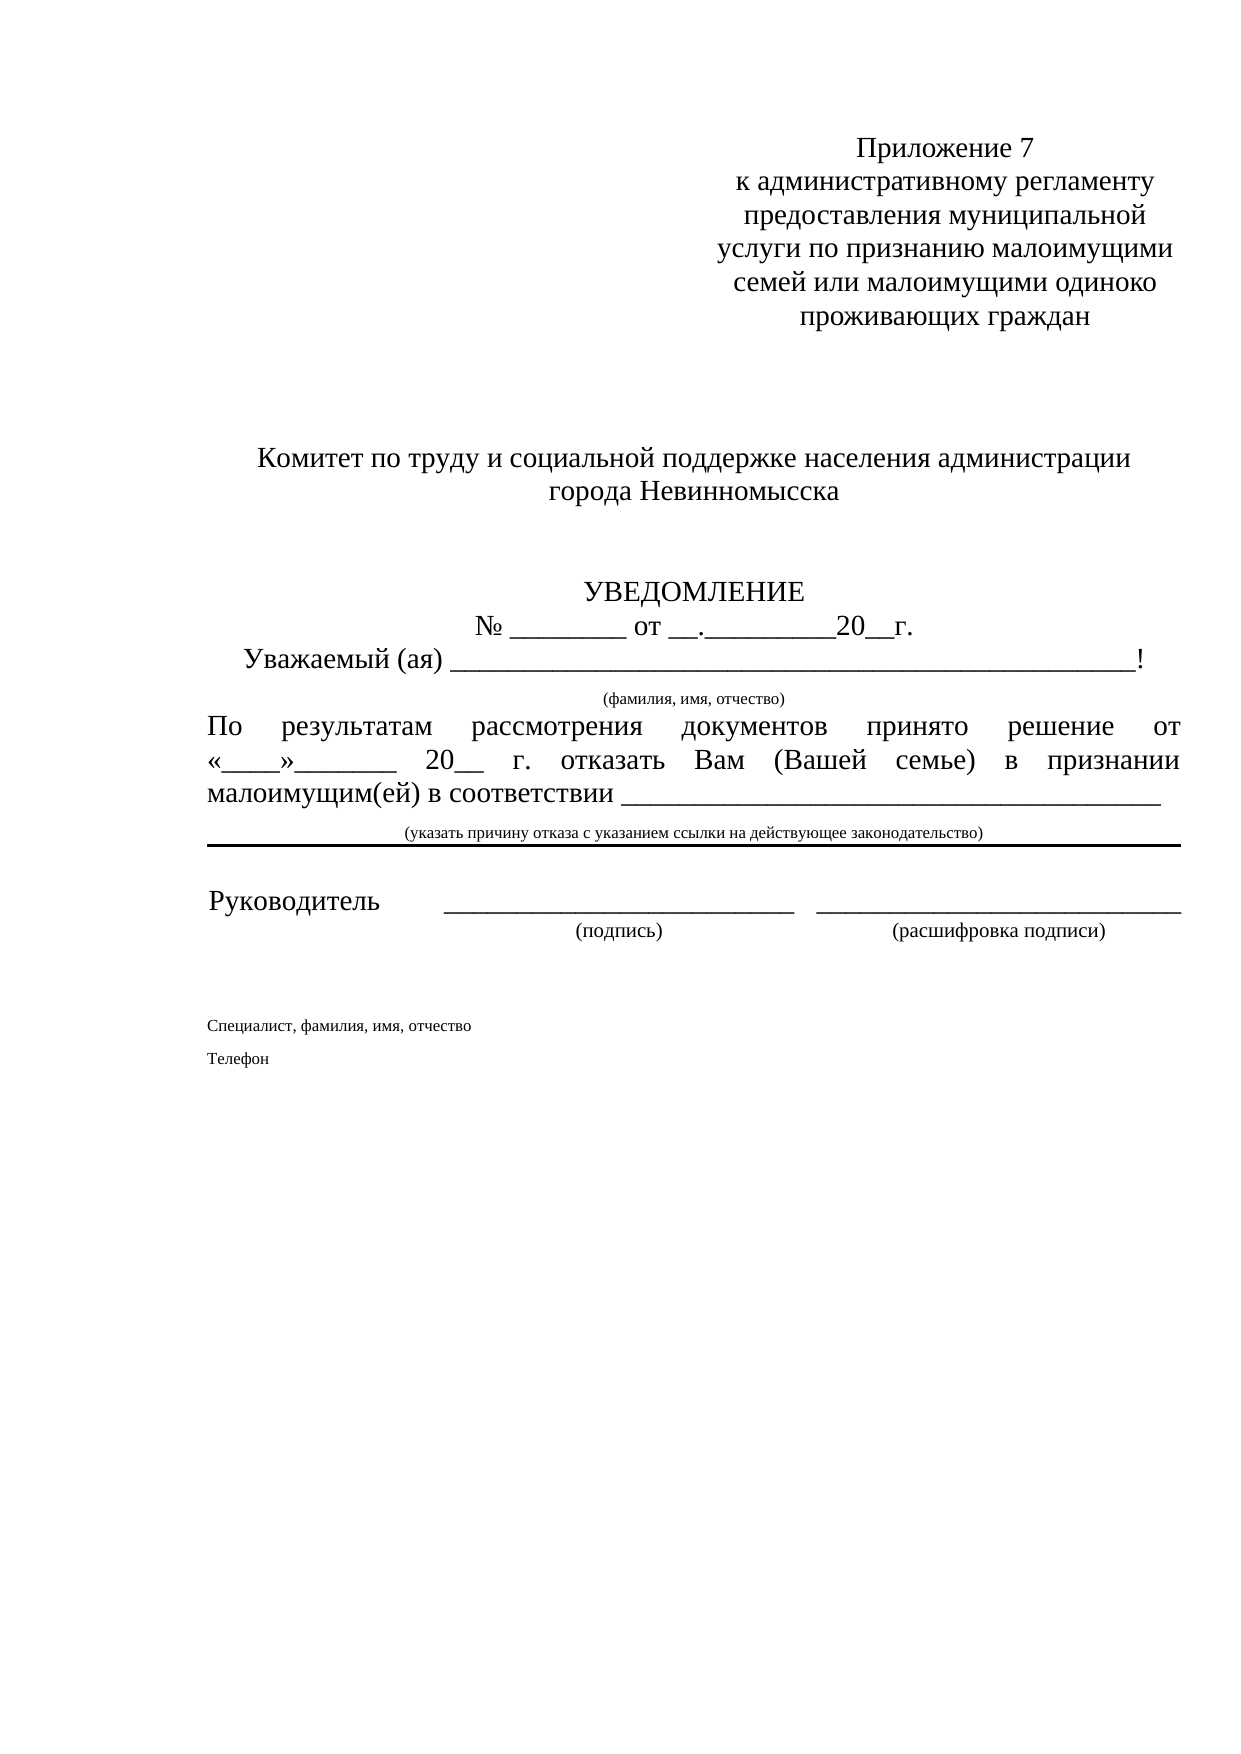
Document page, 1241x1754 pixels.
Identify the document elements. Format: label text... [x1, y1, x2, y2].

text (указать причину отказа с указанием ссылки на действующее законодательство) [207, 809, 1181, 844]
text Уважаемый (ая) _______________________________________________! [207, 641, 1181, 675]
text УВЕДОМЛЕНИЕ [207, 574, 1181, 608]
text предоставления муниципальной услуги по признанию малоимущими семей или малоимущими одиноко проживающих граждан [709, 197, 1181, 331]
table_header Руководитель [197, 847, 433, 942]
text (фамилия, имя, отчество) [207, 675, 1181, 708]
table_header _________________________ (расшифровка подписи) [805, 847, 1192, 942]
text Комитет по труду и социальной поддержке населения администрации [207, 440, 1181, 473]
text Специалист, фамилия, имя, отчество [207, 1001, 1181, 1035]
text города Невинномысска [207, 473, 1181, 507]
text По результатам рассмотрения документов принято решение от «____»_______ 20__ г. отказать Вам (Вашей семье) в признании малоимущим(ей) в соответствии _____________________________________ [207, 708, 1181, 809]
text Телефон [207, 1035, 1181, 1068]
text № ________ от __._________20__г. [207, 608, 1181, 641]
text к административному регламенту [709, 163, 1181, 197]
text Приложение 7 [709, 130, 1181, 163]
table_header ________________________ (подпись) [433, 847, 805, 942]
